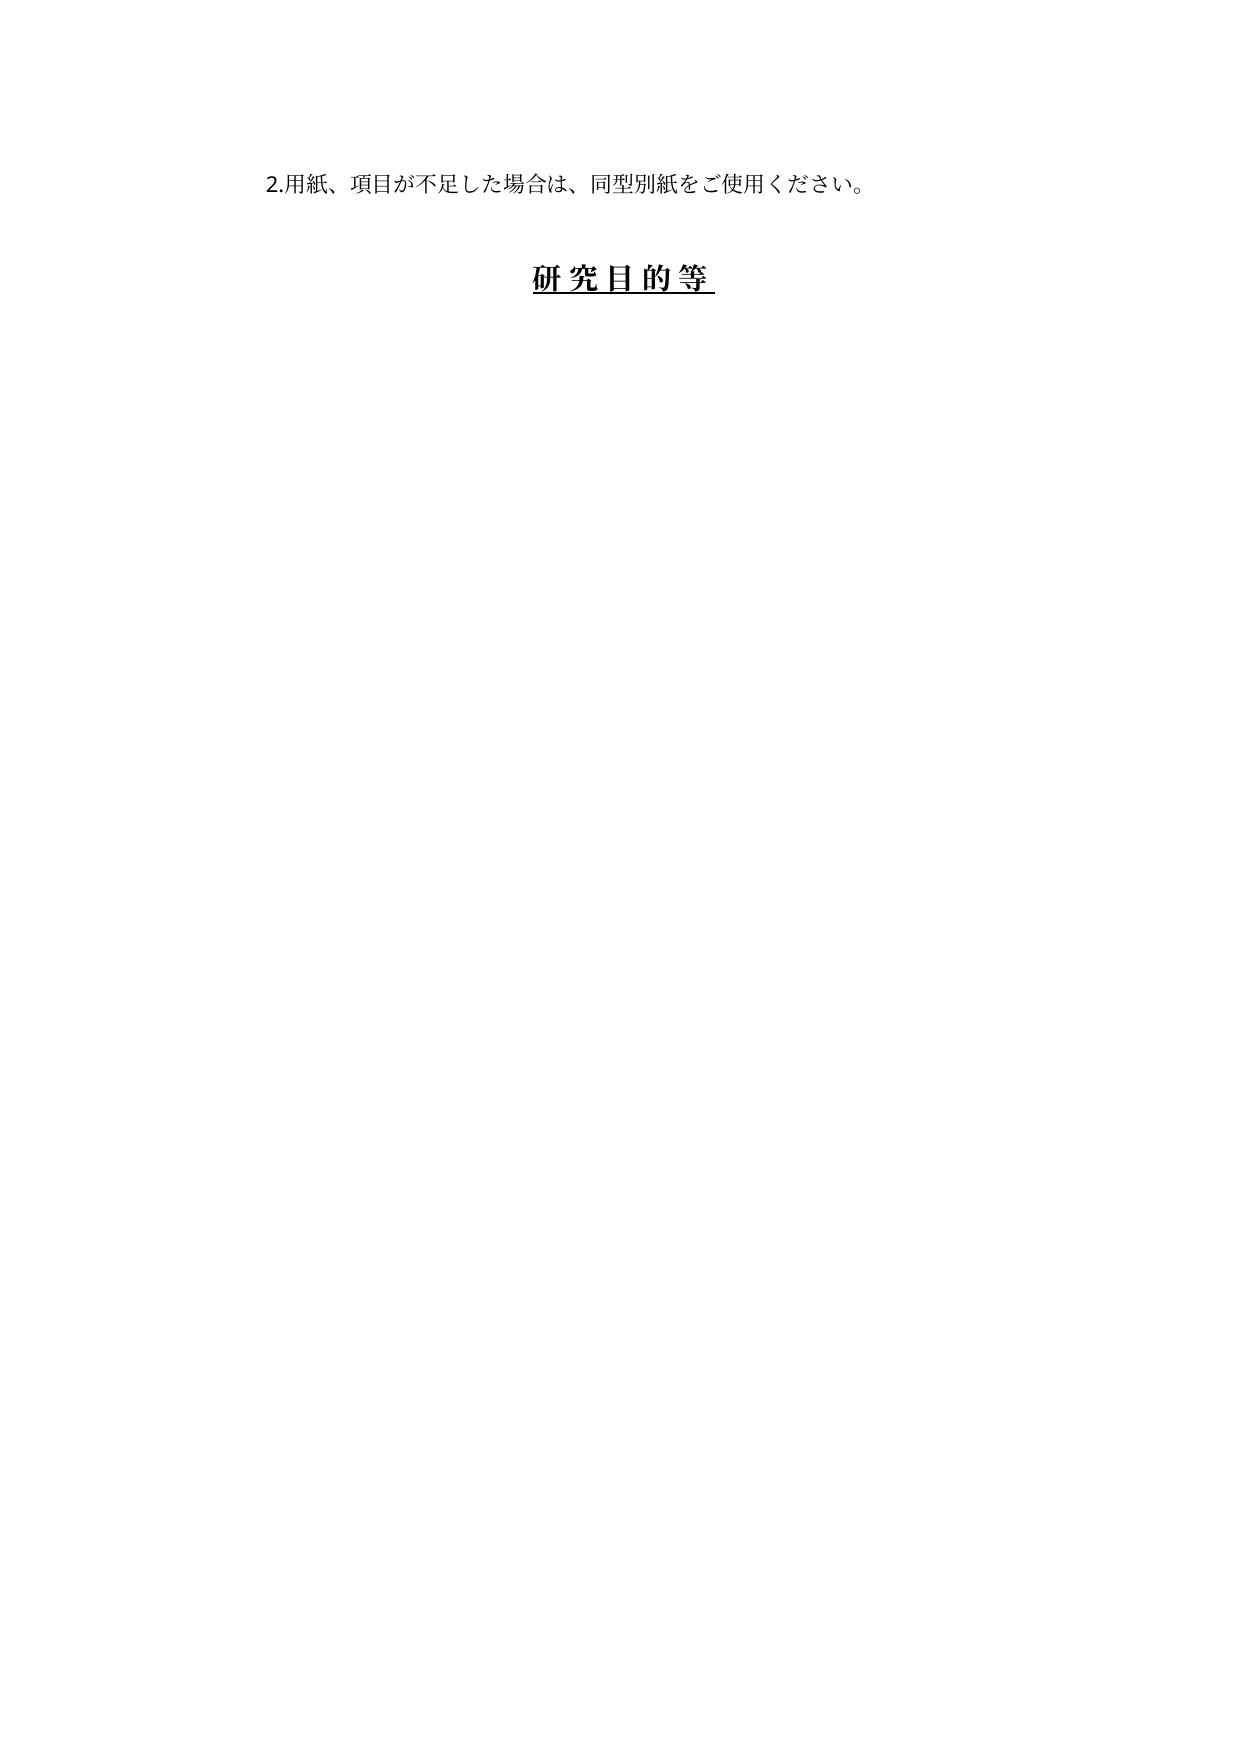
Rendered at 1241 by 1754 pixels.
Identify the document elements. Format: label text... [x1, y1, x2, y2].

text 研究目的等 [112, 239, 1128, 314]
text 2.用紙、項目が不足した場合は、同型別紙をご使用ください。 [112, 164, 1128, 202]
